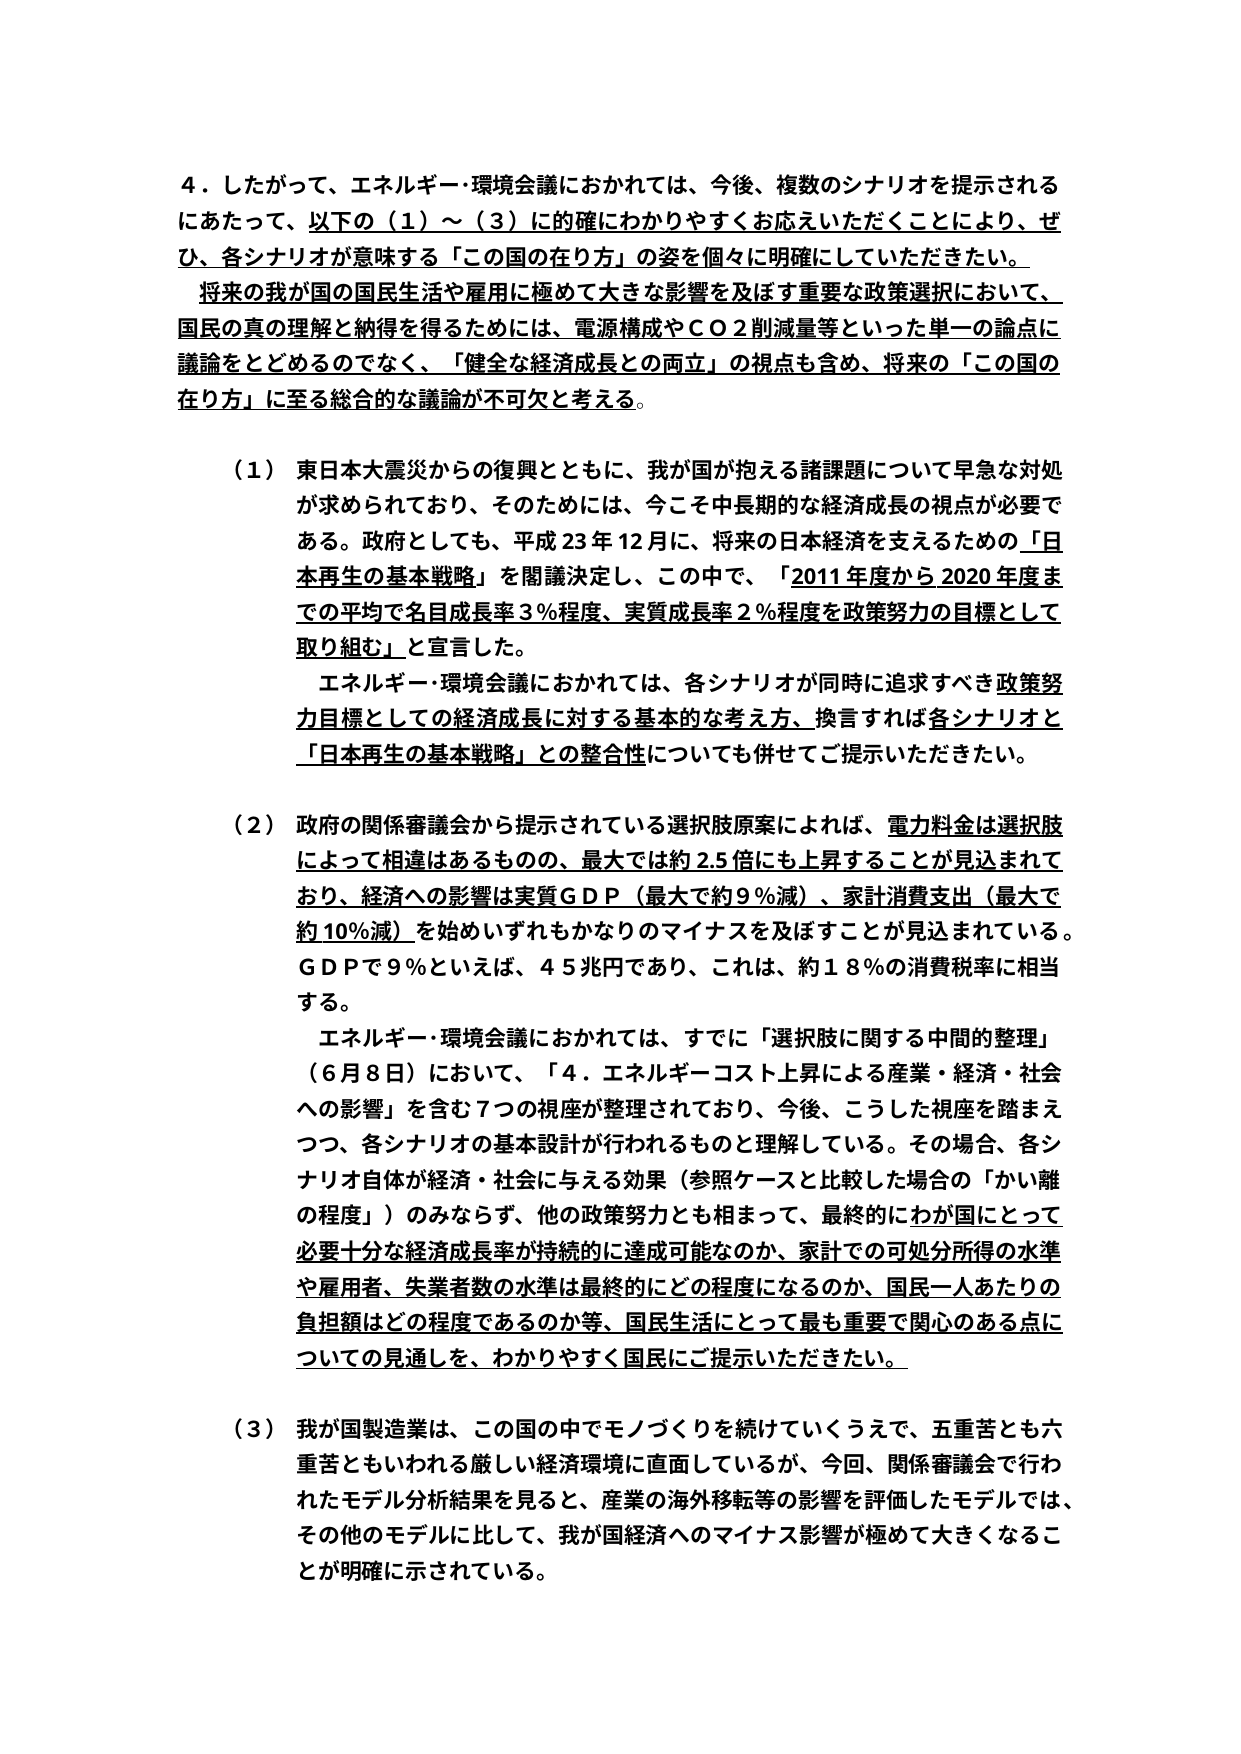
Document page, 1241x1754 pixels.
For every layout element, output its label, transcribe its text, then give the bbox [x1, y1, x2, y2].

list 東日本大震災からの復興とともに、我が国が抱える諸課題について早急な対処が求められており、そのためには、今こそ中長期的な経済成長の視点が必要である。政府としても、平成23年12月に、将来の日本経済を支えるための「日本再生の基本戦略」を閣議決定し、この中で、「2011年度から2020年度までの平均で名目成長率３％程度、実質成長率２％程度を政策努力の目標として取り組む」と宣言した。 [221, 451, 1063, 664]
list 我が国製造業は、この国の中でモノづくりを続けていくうえで、五重苦とも六重苦ともいわれる厳しい経済環境に直面しているが、今回、関係審議会で行われたモデル分析結果を見ると、産業の海外移転等の影響を評価したモデルでは、その他のモデルに比して、我が国経済へのマイナス影響が極めて大きくなることが明確に示されている。 [221, 1410, 1063, 1587]
text 将来の我が国の国民生活や雇用に極めて大きな影響を及ぼす重要な政策選択において、国民の真の理解と納得を得るためには、電源構成やＣＯ２削減量等といった単一の論点に議論をとどめるのでなく、「健全な経済成長との両立」の視点も含め、将来の「この国の在り方」に至る総合的な議論が不可欠と考える。 [177, 273, 1063, 415]
text エネルギー･環境会議におかれては、各シナリオが同時に追求すべき政策努力目標としての経済成長に対する基本的な考え方、換言すれば各シナリオと「日本再生の基本戦略」との整合性についても併せてご提示いただきたい。 [296, 664, 1063, 770]
text ４．したがって、エネルギー･環境会議におかれては、今後、複数のシナリオを提示されるにあたって、以下の（１）～（３）に的確にわかりやすくお応えいただくことにより、ぜひ、各シナリオが意味する「この国の在り方」の姿を個々に明確にしていただきたい。 [177, 167, 1063, 273]
list 政府の関係審議会から提示されている選択肢原案によれば、電力料金は選択肢によって相違はあるものの、最大では約2.5倍にも上昇することが見込まれており、経済への影響は実質ＧＤＰ（最大で約９％減）、家計消費支出（最大で約10％減）を始めいずれもかなりのマイナスを及ぼすことが見込まれている。ＧＤＰで９％といえば、４５兆円であり、これは、約１８％の消費税率に相当する。 [221, 806, 1063, 1019]
text エネルギー･環境会議におかれては、すでに「選択肢に関する中間的整理」（６月８日）において、「４．エネルギーコスト上昇による産業・経済・社会への影響」を含む７つの視座が整理されており、今後、こうした視座を踏まえつつ、各シナリオの基本設計が行われるものと理解している。その場合、各シナリオ自体が経済・社会に与える効果（参照ケースと比較した場合の「かい離の程度」）のみならず、他の政策努力とも相まって、最終的にわが国にとって必要十分な経済成長率が持続的に達成可能なのか、家計での可処分所得の水準や雇用者、失業者数の水準は最終的にどの程度になるのか、国民一人あたりの負担額はどの程度であるのか等、国民生活にとって最も重要で関心のある点についての見通しを、わかりやすく国民にご提示いただきたい。 [296, 1019, 1063, 1332]
